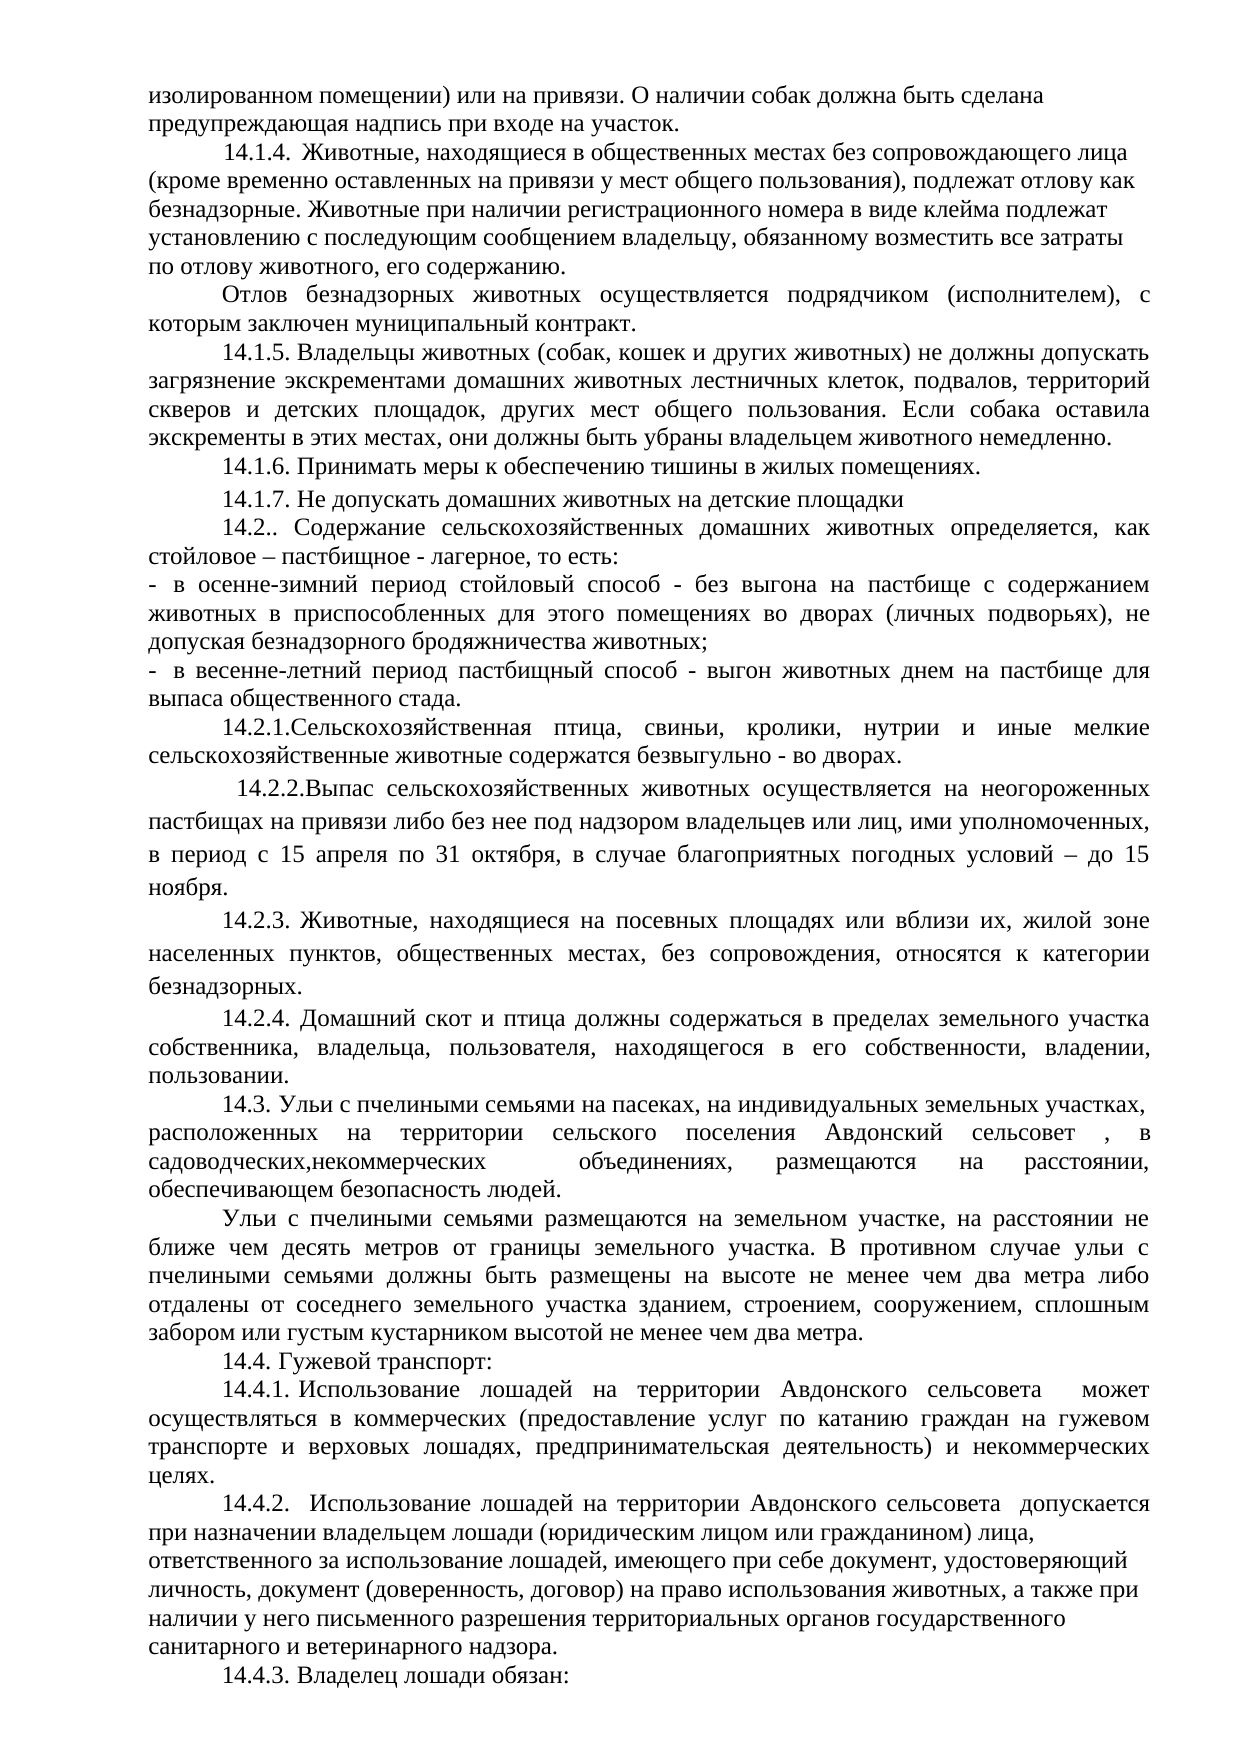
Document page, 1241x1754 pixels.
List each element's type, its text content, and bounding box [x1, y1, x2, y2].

text 14.4. Гужевой транспорт: [222, 1346, 1152, 1375]
text 14.1.4. Животные, находящиеся в общественных местах без сопровождающего лица (кроме временно оставленных на привязи у мест общего пользования), подлежат отлову как безнадзорные. Животные при наличии регистрационного номера в виде клейма подлежат установлению с последующим сообщением владельцу, обязанному возместить все затраты по отлову животного, его содержанию. [148, 137, 1151, 280]
text Отлов безнадзорных животных осуществляется подрядчиком (исполнителем), с которым заключен муниципальный контракт. [148, 280, 1152, 337]
text 14.3. Ульи с пчелиными семьями на пасеках, на индивидуальных земельных участках, расположенных на территории сельского поселения Авдонский сельсовет , в садоводческих,некоммерческих объединениях, размещаются на расстоянии, обеспечивающем безопасность людей. [148, 1089, 1152, 1204]
text 14.2.2.Выпас сельскохозяйственных животных осуществляется на неогороженных пастбищах на привязи либо без нее под надзором владельцев или лиц, ими уполномоченных, в период с 15 апреля по 31 октября, в случае благоприятных погодных условий – до 15 ноября. [148, 770, 1151, 902]
list Не допускать домашних животных на детские площадки [222, 484, 1152, 513]
text 14.4.1. Использование лошадей на территории Авдонского сельсовета может осуществляться в коммерческих (предоставление услуг по катанию граждан на гужевом транспорте и верховых лошадях, предпринимательская деятельность) и некоммерческих целях. [148, 1375, 1151, 1489]
list Домашний скот и птица должны содержаться в пределах земельного участка собственника, владельца, пользователя, находящегося в его собственности, владении, пользовании. [148, 1004, 1151, 1089]
text Ульи с пчелиными семьями размещаются на земельном участке, на расстоянии не ближе чем десять метров от границы земельного участка. В противном случае ульи с пчелиными семьями должны быть размещены на высоте не менее чем два метра либо отдалены от соседнего земельного участка зданием, строением, сооружением, сплошным забором или густым кустарником высотой не менее чем два метра. [148, 1204, 1151, 1346]
list в весенне-летний период пастбищный способ - выгон животных днем на пастбище для выпаса общественного стада. [148, 656, 1152, 713]
text 14.4.2. Использование лошадей на территории Авдонского сельсовета допускается при назначении владельцем лошади (юридическим лицом или гражданином) лица, ответственного за использование лошадей, имеющего при себе документ, удостоверяющий личность, документ (доверенность, договор) на право использования животных, а также при наличии у него письменного разрешения территориальных органов государственного санитарного и ветеринарного надзора. [148, 1489, 1151, 1660]
list Животные, находящиеся на посевных площадях или вблизи их, жилой зоне населенных пунктов, общественных местах, без сопровождения, относятся к категории безнадзорных. [148, 902, 1151, 1001]
list в осенне-зимний период стойловый способ - без выгона на пастбище с содержанием животных в приспособленных для этого помещениях во дворах (личных подворьях), не допуская безнадзорного бродяжничества животных; [148, 570, 1151, 656]
list Владельцы животных (собак, кошек и других животных) не должны допускать загрязнение экскрементами домашних животных лестничных клеток, подвалов, территорий скверов и детских площадок, других мест общего пользования. Если собака оставила экскременты в этих местах, они должны быть убраны владельцем животного немедленно. [148, 337, 1151, 451]
text 14.2.. Содержание сельскохозяйственных домашних животных определяется, как стойловое – пастбищное - лагерное, то есть: [148, 513, 1151, 570]
text 14.4.3. Владелец лошади обязан: [222, 1660, 1152, 1689]
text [148, 80, 1151, 137]
text 14.2.1.Сельскохозяйственная птица, свиньи, кролики, нутрии и иные мелкие сельскохозяйственные животные содержатся безвыгульно - во дворах. [148, 713, 1151, 770]
list Принимать меры к обеспечению тишины в жилых помещениях. [222, 451, 1152, 480]
